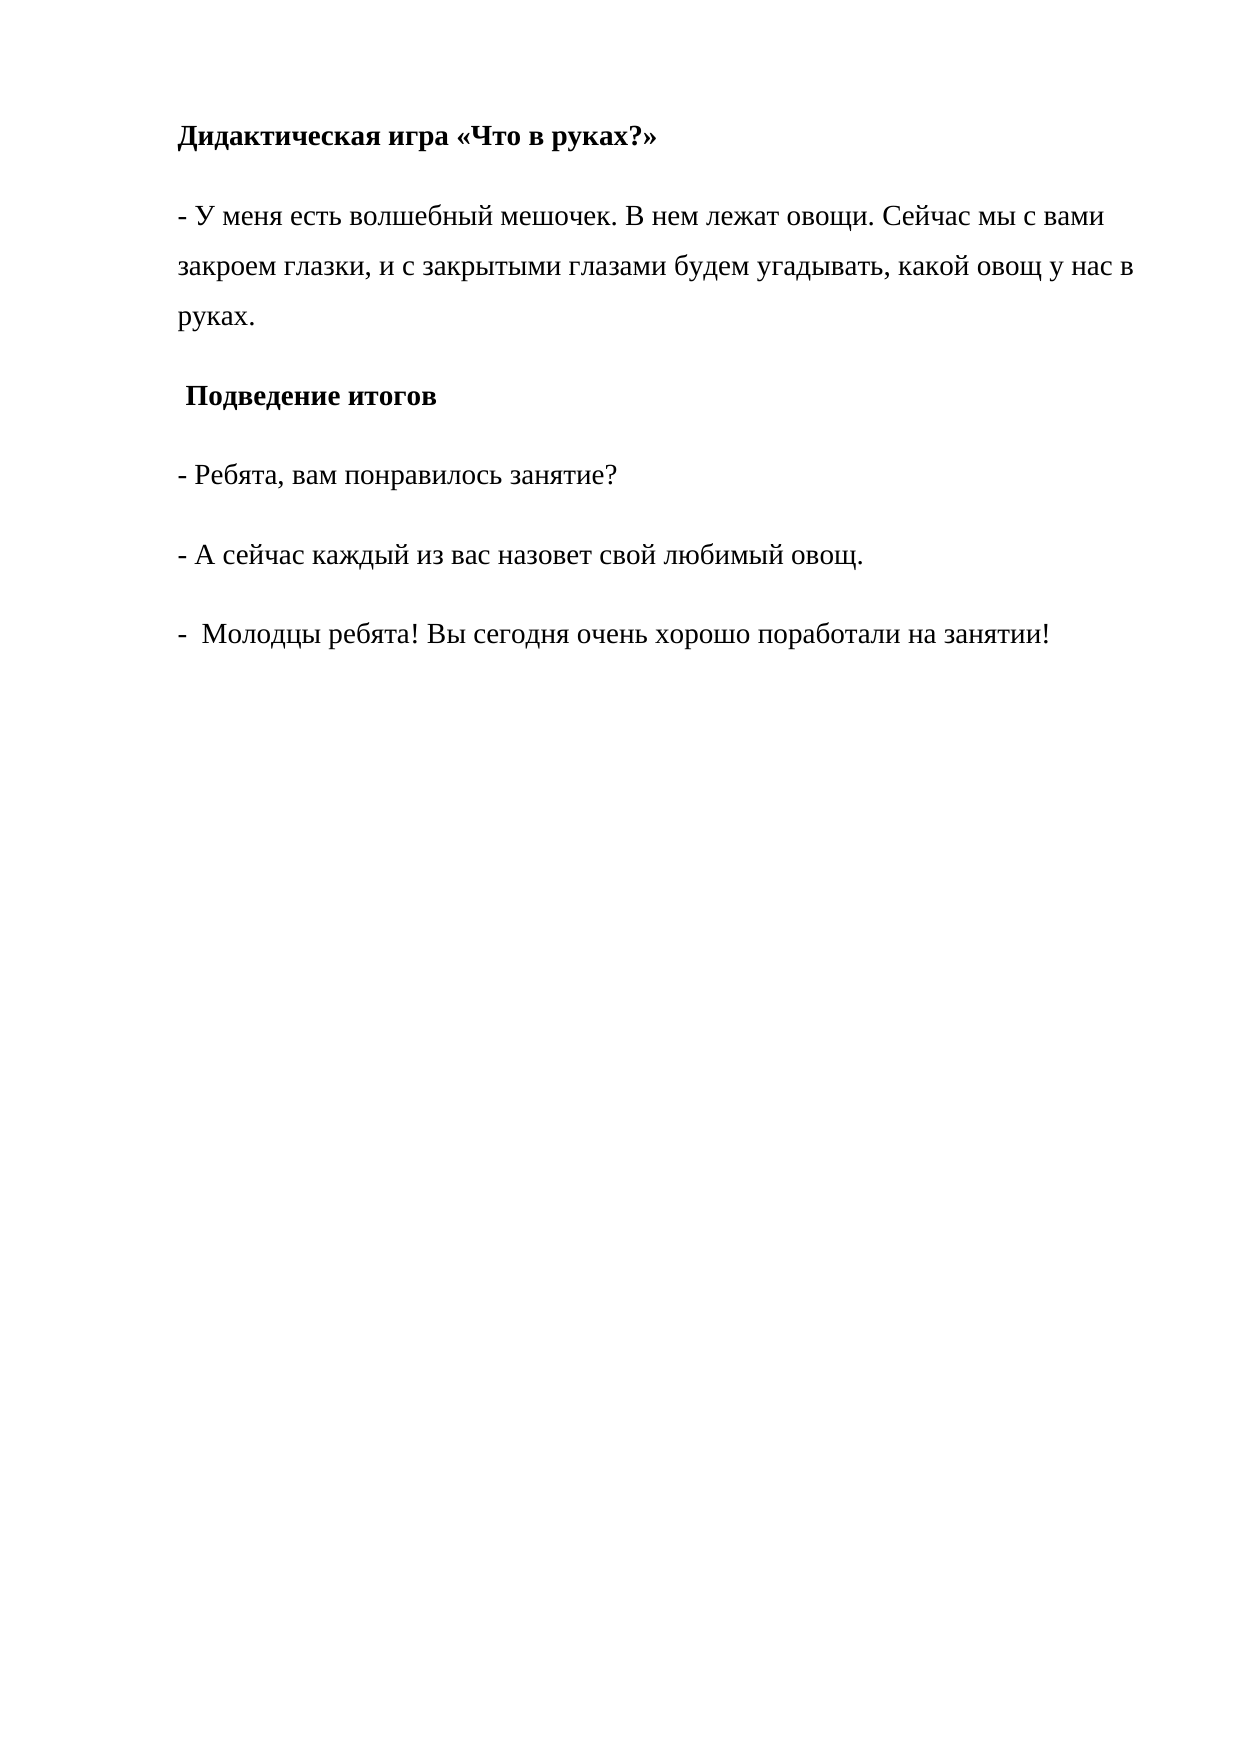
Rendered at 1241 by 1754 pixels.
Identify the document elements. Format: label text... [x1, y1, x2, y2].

text Дидактическая игра «Что в руках?» [177, 118, 1152, 152]
text - У меня есть волшебный мешочек. В нем лежат овощи. Сейчас мы с вами закроем глазки, и с закрытыми глазами будем угадывать, какой овощ у нас в руках. [177, 198, 1152, 332]
text - Молодцы ребята! Вы сегодня очень хорошо поработали на занятии! [177, 616, 1152, 650]
text Подведение итогов [177, 378, 1152, 411]
text - Ребята, вам понравилось занятие? [177, 457, 1152, 491]
text - А сейчас каждый из вас назовет свой любимый овощ. [177, 537, 1152, 570]
